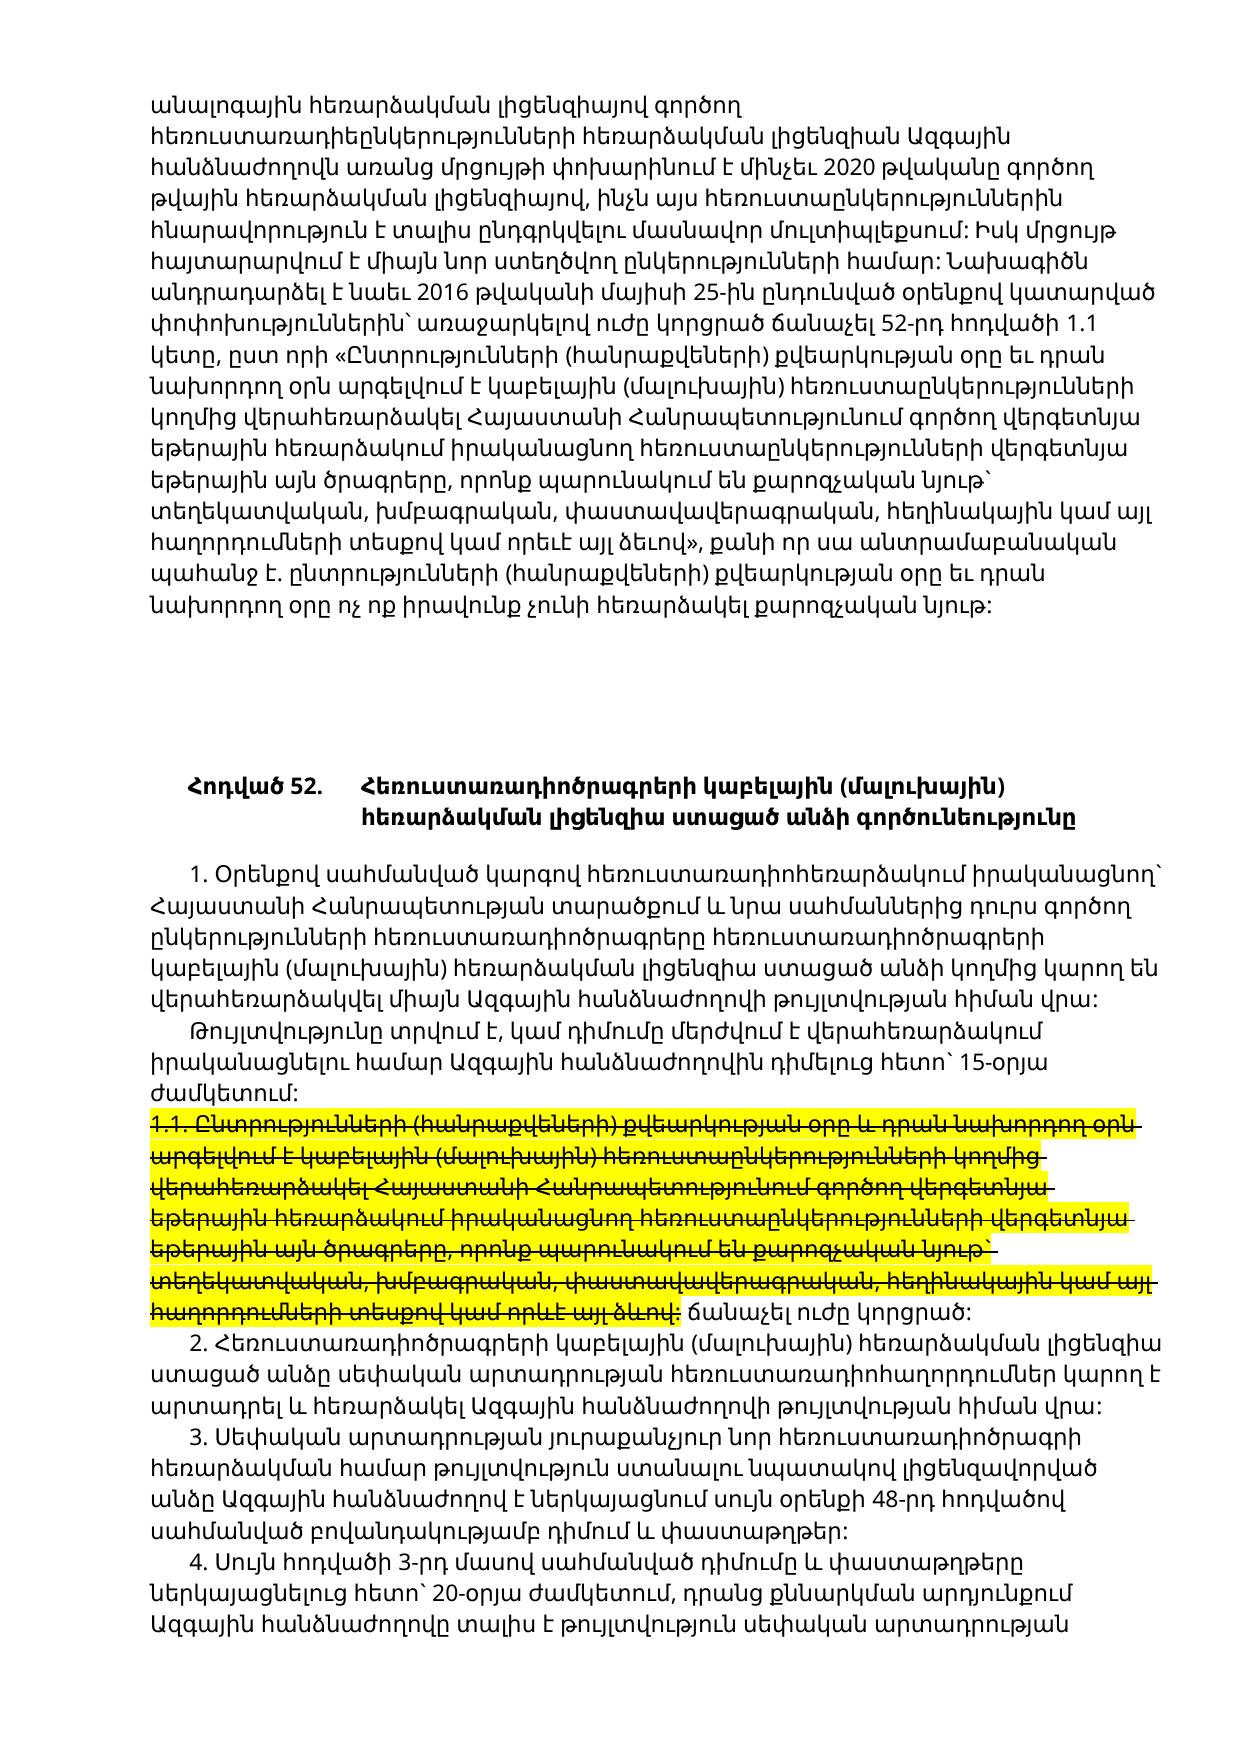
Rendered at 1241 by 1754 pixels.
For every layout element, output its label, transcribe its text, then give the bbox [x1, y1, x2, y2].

table_header Հեռուստառադիոծրագրերի կաբելային (մալուխային) հեռարձակման լիցենզիա ստացած անձի գործունեությունը [361, 770, 1167, 832]
text 1.1. Ընտրությունների (հանրաքվեների) քվեարկության օրը և դրան նախորդող օրն արգելվում է կաբելային (մալուխային) հեռուստաընկերությունների կողմից վերահեռարձակել Հայաստանի Հանրապետությունում գործող վերգետնյա եթերային հեռարձակում իրականացնող հեռուստաընկերությունների վերգետնյա եթերային այն ծրագրերը, որոնք պարունակում են քարոզչական նյութ` տեղեկատվական, խմբագրական, փաստավավերագրական, հեղինակային կամ այլ հաղորդումների տեսքով կամ որևէ այլ ձևով: ճանաչել ուժը կորցրած: [150, 1108, 1167, 1327]
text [150, 89, 1167, 620]
table_header Հոդված 52. [150, 770, 361, 832]
text 1. Օրենքով սահմանված կարգով հեռուստառադիոհեռարձակում իրականացնող` Հայաստանի Հանրապետության տարածքում և նրա սահմաններից դուրս գործող ընկերությունների հեռուստառադիոծրագրերը հեռուստառադիոծրագրերի կաբելային (մալուխային) հեռարձակման լիցենզիա ստացած անձի կողմից կարող են վերահեռարձակվել միայն Ազգային հանձնաժողովի թույլտվության հիման վրա: [150, 858, 1167, 1014]
text 2. Հեռուստառադիոծրագրերի կաբելային (մալուխային) հեռարձակման լիցենզիա ստացած անձը սեփական արտադրության հեռուստառադիոհաղորդումներ կարող է արտադրել և հեռարձակել Ազգային հանձնաժողովի թույլտվության հիման վրա: [150, 1327, 1167, 1421]
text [150, 1546, 1167, 1639]
text 3. Սեփական արտադրության յուրաքանչյուր նոր հեռուստառադիոծրագրի հեռարձակման համար թույլտվություն ստանալու նպատակով լիցենզավորված անձը Ազգային հանձնաժողով է ներկայացնում սույն օրենքի 48-րդ հոդվածով սահմանված բովանդակությամբ դիմում և փաստաթղթեր: [150, 1421, 1167, 1546]
text Թույլտվությունը տրվում է, կամ դիմումը մերժվում է վերահեռարձակում իրականացնելու համար Ազգային հանձնաժողովին դիմելուց հետո` 15-օրյա ժամկետում: [150, 1014, 1167, 1108]
